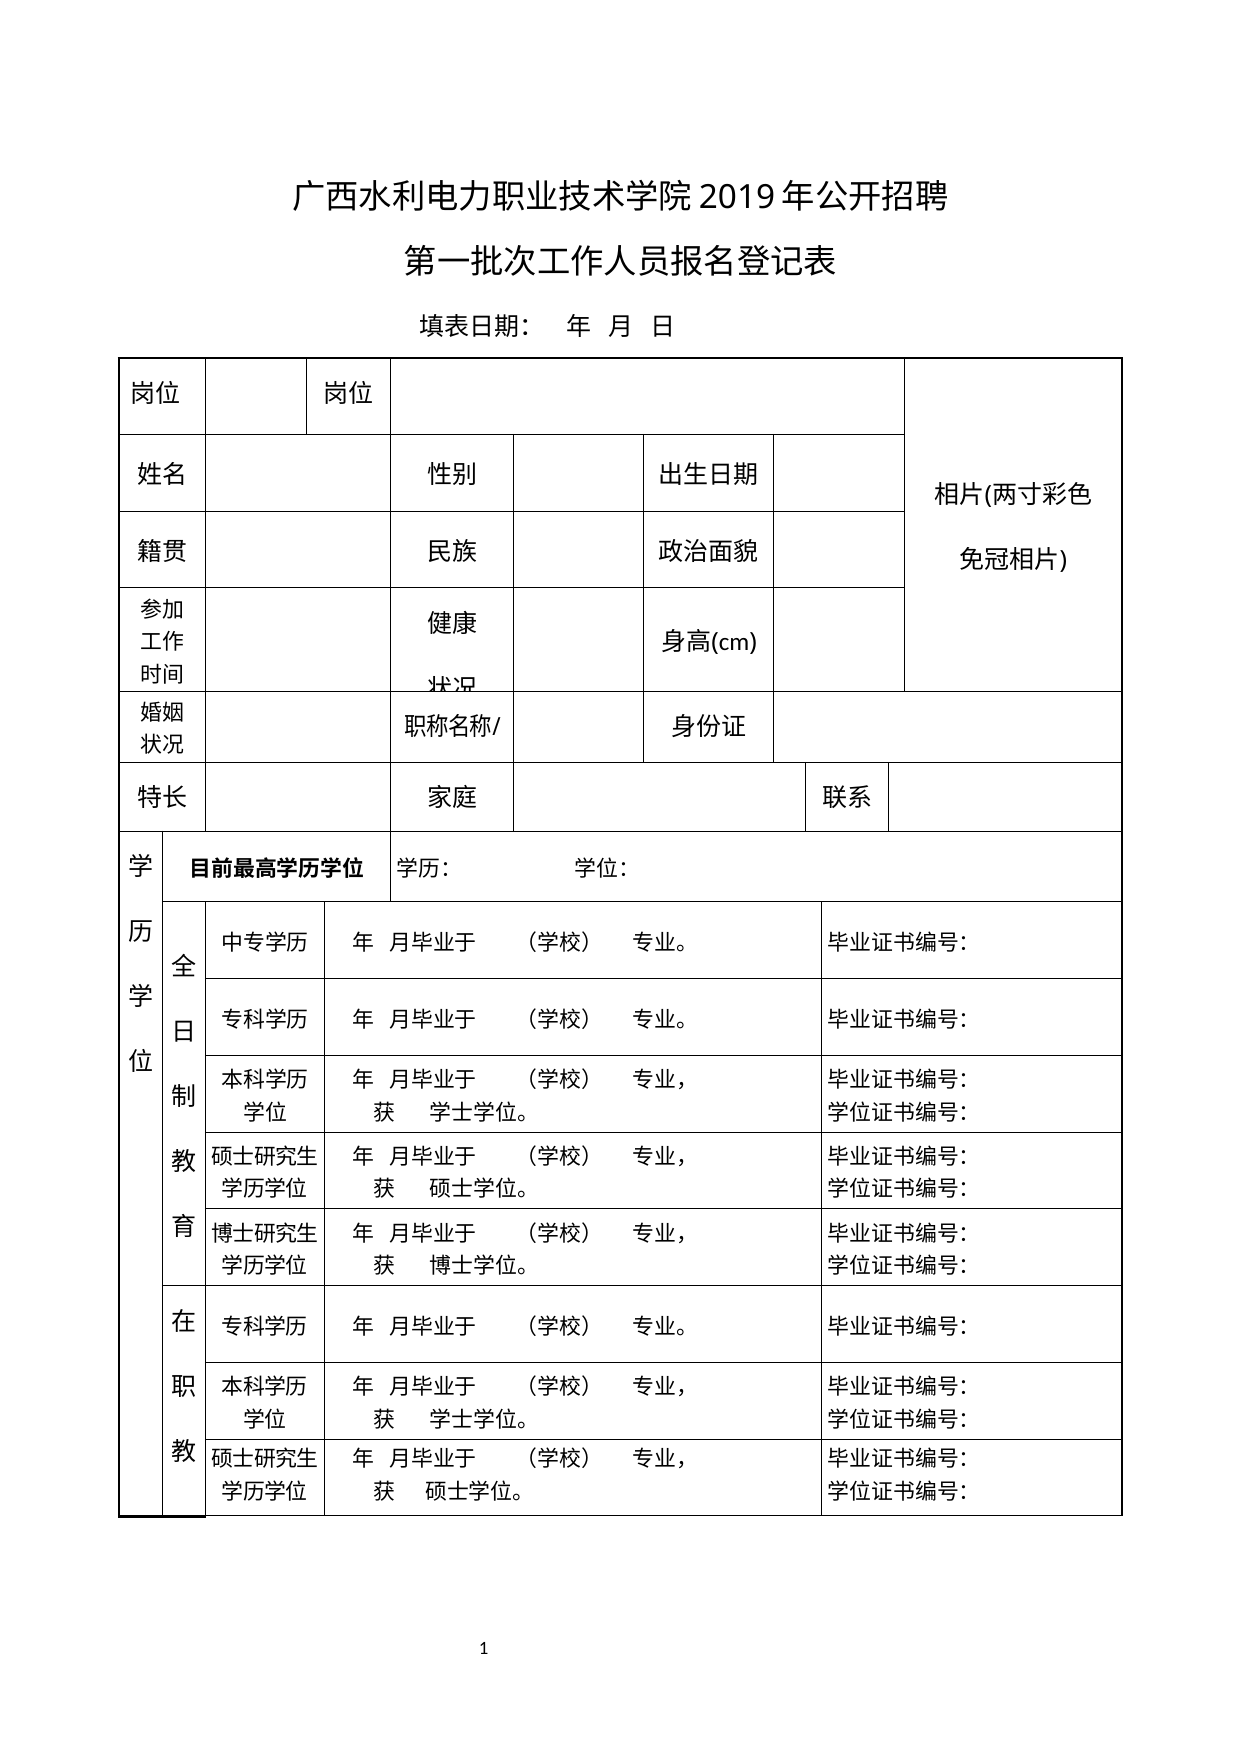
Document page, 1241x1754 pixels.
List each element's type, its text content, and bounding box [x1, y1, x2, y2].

table_cell 婚姻 状况 [120, 692, 205, 762]
table_header 相片(两寸彩色 免冠相片) [905, 359, 1121, 691]
table_cell [774, 588, 904, 691]
text 第一批次工作人员报名登记表 [177, 227, 1063, 292]
table_cell 毕业证书编号： 学位证书编号： [822, 1133, 1121, 1208]
table_cell 毕业证书编号： [822, 902, 1121, 978]
table_cell 学历： 学位： [391, 832, 1121, 901]
table_cell [514, 435, 643, 511]
table_cell 中专学历 [206, 902, 324, 978]
table_cell [206, 435, 390, 511]
table_cell 性别 [391, 435, 513, 511]
table_cell 年 月毕业于 （学校） 专业。 [325, 902, 821, 978]
table_cell [514, 763, 805, 831]
table_cell 年 月毕业于 （学校） 专业， 获 博士学位。 [325, 1209, 821, 1285]
table_cell [514, 588, 643, 691]
table_cell 毕业证书编号： [822, 979, 1121, 1055]
table_cell 年 月毕业于 （学校） 专业， 获 学士学位。 [325, 1056, 821, 1132]
table_cell 联系 电话 [806, 763, 888, 831]
table_header [206, 359, 306, 434]
table_cell 姓名 [120, 435, 205, 511]
table_cell 健康 状况 [391, 588, 513, 691]
table_cell 籍贯 [120, 512, 205, 587]
table_cell 身份证 号码 [644, 692, 773, 762]
table_cell 职称名称/取得时间 [391, 692, 513, 762]
table_cell 年 月毕业于 （学校） 专业， 获 学士学位。 [325, 1363, 821, 1439]
table_cell [206, 588, 390, 691]
table_cell 毕业证书编号： [822, 1286, 1121, 1362]
table_cell 参加工作时间 [120, 588, 205, 691]
table_cell 在职教育 [163, 1286, 205, 1515]
text 广西水利电力职业技术学院2019年公开招聘 [177, 162, 1063, 227]
table_cell 本科学历学位 [206, 1056, 324, 1132]
table_cell 硕士研究生学历学位 [206, 1440, 324, 1515]
table_cell [889, 763, 1121, 831]
table_header 岗位名称 [307, 359, 390, 434]
table_cell 年 月毕业于 （学校） 专业， 获 硕士学位。 [325, 1440, 821, 1515]
table_cell [774, 692, 1121, 762]
table_cell 博士研究生学历学位 [206, 1209, 324, 1285]
table_cell 年 月毕业于 （学校） 专业。 [325, 1286, 821, 1362]
table_cell 毕业证书编号： 学位证书编号： [822, 1440, 1121, 1515]
table_cell 本科学历 学位 [206, 1363, 324, 1439]
table_cell 专科学历 [206, 979, 324, 1055]
table_cell [514, 692, 643, 762]
table_cell 专科学历 [206, 1286, 324, 1362]
table_cell 家庭 住址 [391, 763, 513, 831]
table_cell [206, 512, 390, 587]
table_cell 政治面貌 [644, 512, 773, 587]
table_cell 身高(cm) [644, 588, 773, 691]
table_cell [206, 692, 390, 762]
table_cell 年 月毕业于 （学校） 专业。 [325, 979, 821, 1055]
table_cell 毕业证书编号： 学位证书编号： [822, 1056, 1121, 1132]
table_cell 全日制教育 [163, 902, 205, 1285]
table_cell [206, 763, 390, 831]
table_cell [774, 435, 904, 511]
table_cell [774, 512, 904, 587]
text 填表日期： 年 月 日 [177, 292, 1063, 357]
table_cell 毕业证书编号： 学位证书编号： [822, 1209, 1121, 1285]
table_cell 出生日期 [644, 435, 773, 511]
table_cell 毕业证书编号： 学位证书编号： [822, 1363, 1121, 1439]
table_cell 民族 [391, 512, 513, 587]
table_cell 特长 爱好 [120, 763, 205, 831]
table_header 岗位 代码 [120, 359, 205, 434]
table_header [391, 359, 904, 434]
table_cell 硕士研究生学历学位 [206, 1133, 324, 1208]
table_cell [514, 512, 643, 587]
table_cell 学历学位 [120, 832, 162, 1515]
table_cell 目前最高学历学位 [163, 832, 390, 901]
table_cell 年 月毕业于 （学校） 专业， 获 硕士学位。 [325, 1133, 821, 1208]
